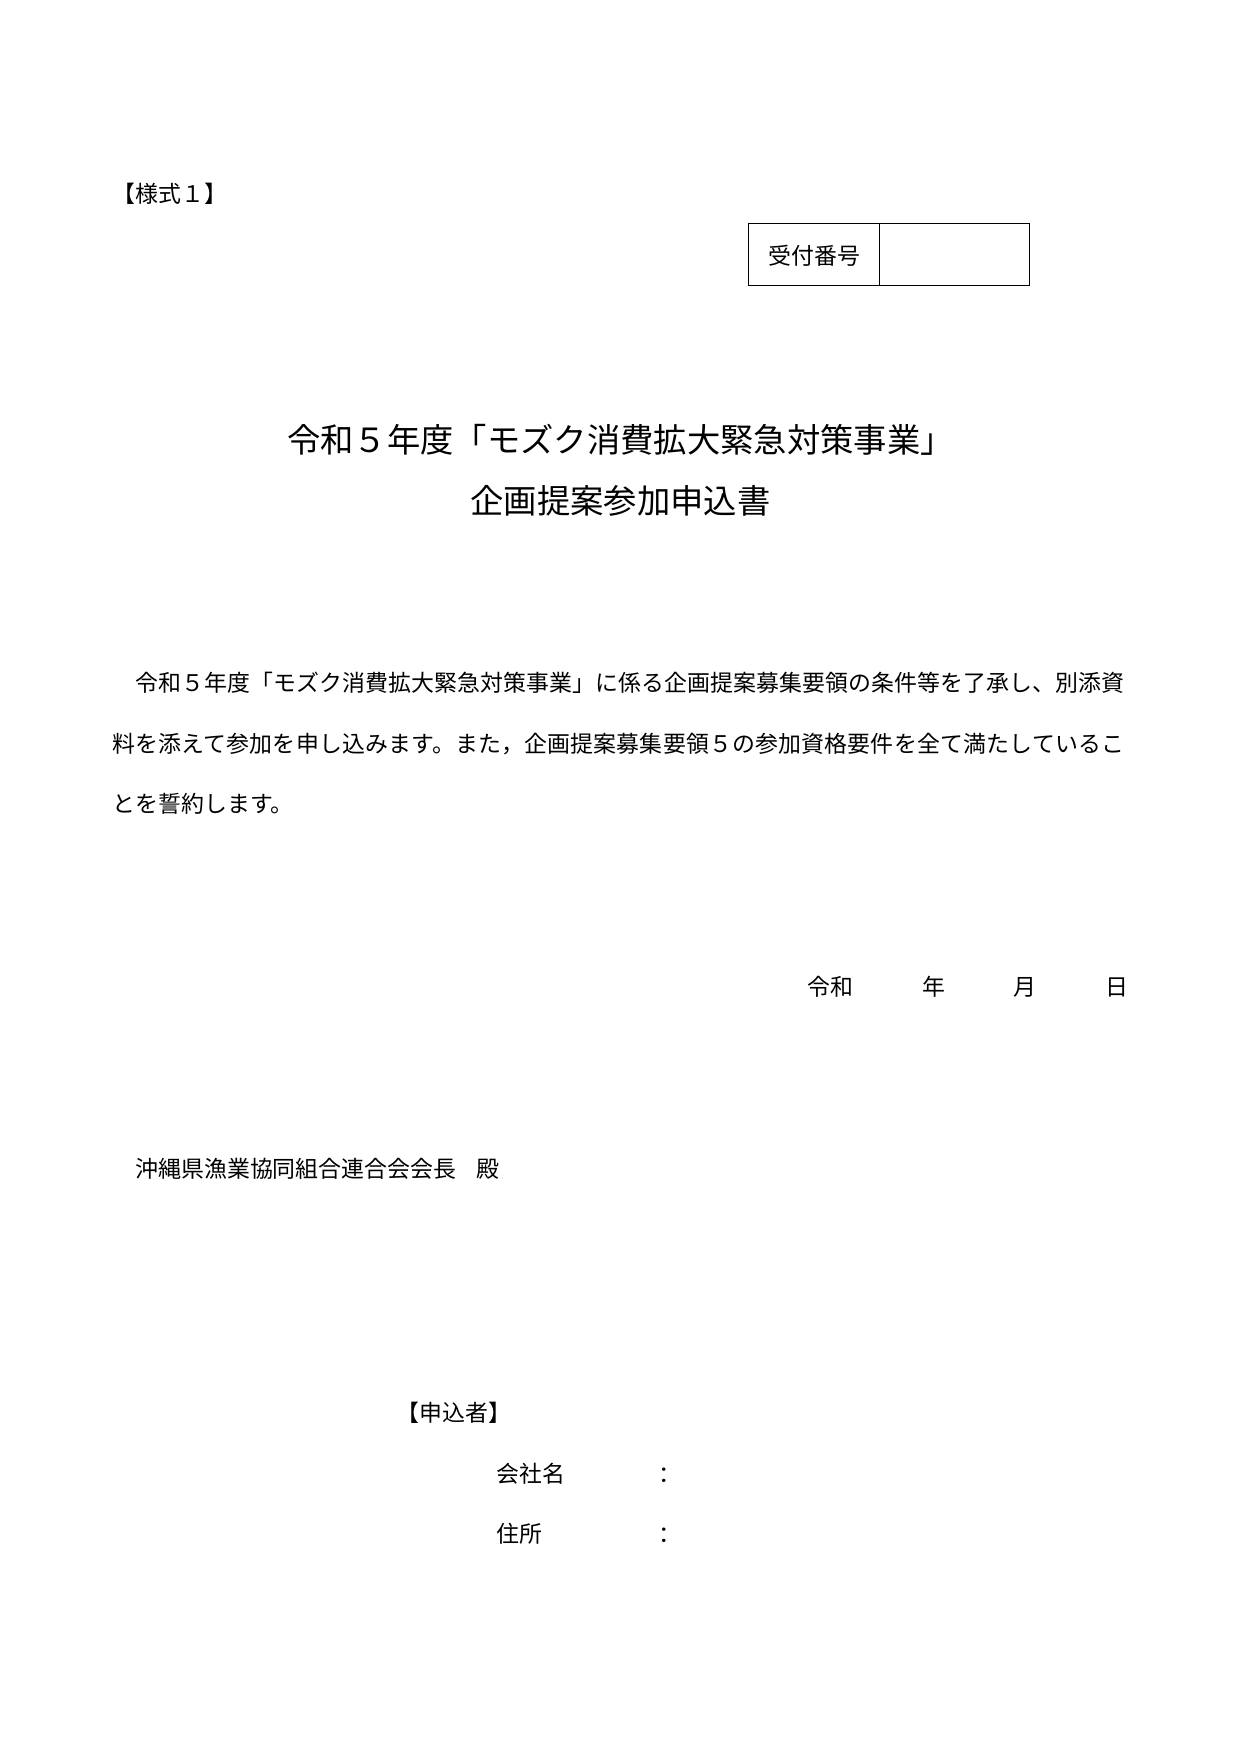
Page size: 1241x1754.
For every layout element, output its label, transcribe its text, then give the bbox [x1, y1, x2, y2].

text 住所 ： [112, 1503, 1128, 1563]
text 企画提案参加申込書 [112, 468, 1128, 529]
text 令和５年度「モズク消費拡大緊急対策事業」 [112, 408, 1128, 468]
text 令和 年 月 日 [112, 955, 1128, 1016]
table_header 受付番号 [749, 224, 879, 285]
text 【様式１】 [112, 162, 1128, 223]
text 会社名 ： [112, 1442, 1128, 1503]
table_header [880, 224, 1029, 285]
text 【申込者】 [397, 1381, 1128, 1442]
text 沖縄県漁業協同組合連合会会長 殿 [112, 1138, 1128, 1198]
text 令和５年度「モズク消費拡大緊急対策事業」に係る企画提案募集要領の条件等を了承し、別添資料を添えて参加を申し込みます。また，企画提案募集要領５の参加資格要件を全て満たしていることを誓約します。 [112, 651, 1128, 833]
